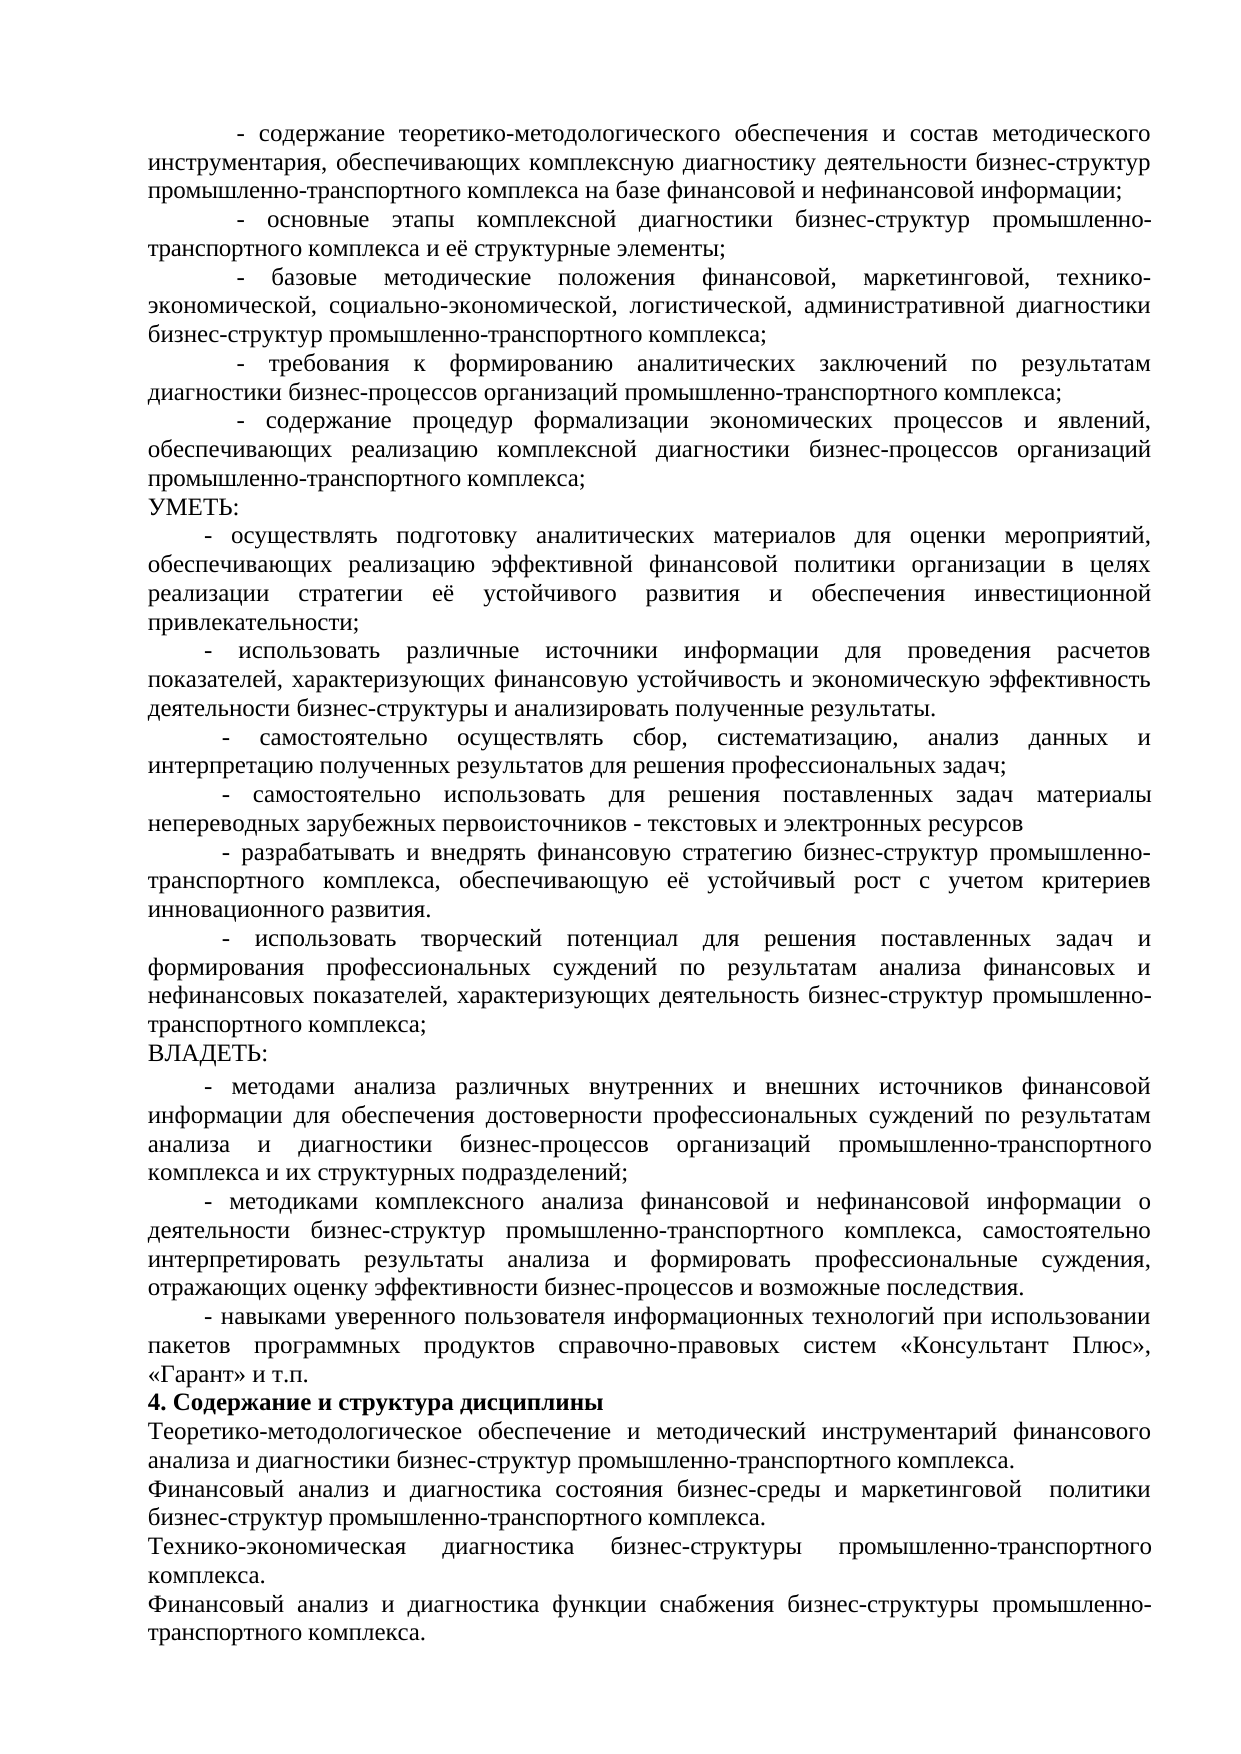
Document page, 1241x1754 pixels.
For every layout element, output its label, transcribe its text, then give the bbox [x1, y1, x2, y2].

text - методами анализа различных внутренних и внешних источников финансовой информации для обеспечения достоверности профессиональных суждений по результатам анализа и диагностики бизнес-процессов организаций промышленно-транспортного комплекса и их структурных подразделений; [148, 1071, 1152, 1186]
text Технико-экономическая диагностика бизнес-структуры промышленно-транспортного комплекса. [148, 1531, 1152, 1589]
text Финансовый анализ и диагностика состояния бизнес-среды и маркетинговой политики бизнес-структур промышленно-транспортного комплекса. [148, 1474, 1152, 1531]
text - методиками комплексного анализа финансовой и нефинансовой информации о деятельности бизнес-структур промышленно-транспортного комплекса, самостоятельно интерпретировать результаты анализа и формировать профессиональные суждения, отражающих оценку эффективности бизнес-процессов и возможные последствия. [148, 1186, 1152, 1301]
text Финансовый анализ и диагностика функции снабжения бизнес-структуры промышленно-транспортного комплекса. [148, 1589, 1152, 1646]
text ВЛАДЕТЬ: [148, 1038, 1152, 1067]
text - самостоятельно использовать для решения поставленных задач материалы непереводных зарубежных первоисточников - текстовых и электронных ресурсов [148, 779, 1152, 837]
text - использовать различные источники информации для проведения расчетов показателей, характеризующих финансовую устойчивость и экономическую эффективность деятельности бизнес-структуры и анализировать полученные результаты. [148, 636, 1152, 722]
text - осуществлять подготовку аналитических материалов для оценки мероприятий, обеспечивающих реализацию эффективной финансовой политики организации в целях реализации стратегии её устойчивого развития и обеспечения инвестиционной привлекательности; [148, 521, 1152, 636]
text - основные этапы комплексной диагностики бизнес-структур промышленно-транспортного комплекса и её структурные элементы; [148, 204, 1152, 262]
text - содержание процедур формализации экономических процессов и явлений, обеспечивающих реализацию комплексной диагностики бизнес-процессов организаций промышленно-транспортного комплекса; [148, 406, 1152, 492]
text - самостоятельно осуществлять сбор, систематизацию, анализ данных и интерпретацию полученных результатов для решения профессиональных задач; [148, 722, 1152, 779]
text - навыками уверенного пользователя информационных технологий при использовании пакетов программных продуктов справочно-правовых систем «Консультант Плюс», «Гарант» и т.п. [148, 1301, 1152, 1387]
text - разрабатывать и внедрять финансовую стратегию бизнес-структур промышленно-транспортного комплекса, обеспечивающую её устойчивый рост с учетом критериев инновационного развития. [148, 837, 1152, 923]
text - использовать творческий потенциал для решения поставленных задач и формирования профессиональных суждений по результатам анализа финансовых и нефинансовых показателей, характеризующих деятельность бизнес-структур промышленно-транспортного комплекса; [148, 923, 1152, 1038]
text 4. Содержание и структура дисциплины [148, 1387, 1152, 1416]
text УМЕТЬ: [148, 492, 1152, 521]
text - требования к формированию аналитических заключений по результатам диагностики бизнес-процессов организаций промышленно-транспортного комплекса; [148, 348, 1152, 406]
text Теоретико-методологическое обеспечение и методический инструментарий финансового анализа и диагностики бизнес-структур промышленно-транспортного комплекса. [148, 1416, 1152, 1474]
text - базовые методические положения финансовой, маркетинговой, технико-экономической, социально-экономической, логистической, административной диагностики бизнес-структур промышленно-транспортного комплекса; [148, 262, 1152, 348]
text - содержание теоретико-методологического обеспечения и состав методического инструментария, обеспечивающих комплексную диагностику деятельности бизнес-структур промышленно-транспортного комплекса на базе финансовой и нефинансовой информации; [148, 118, 1152, 204]
